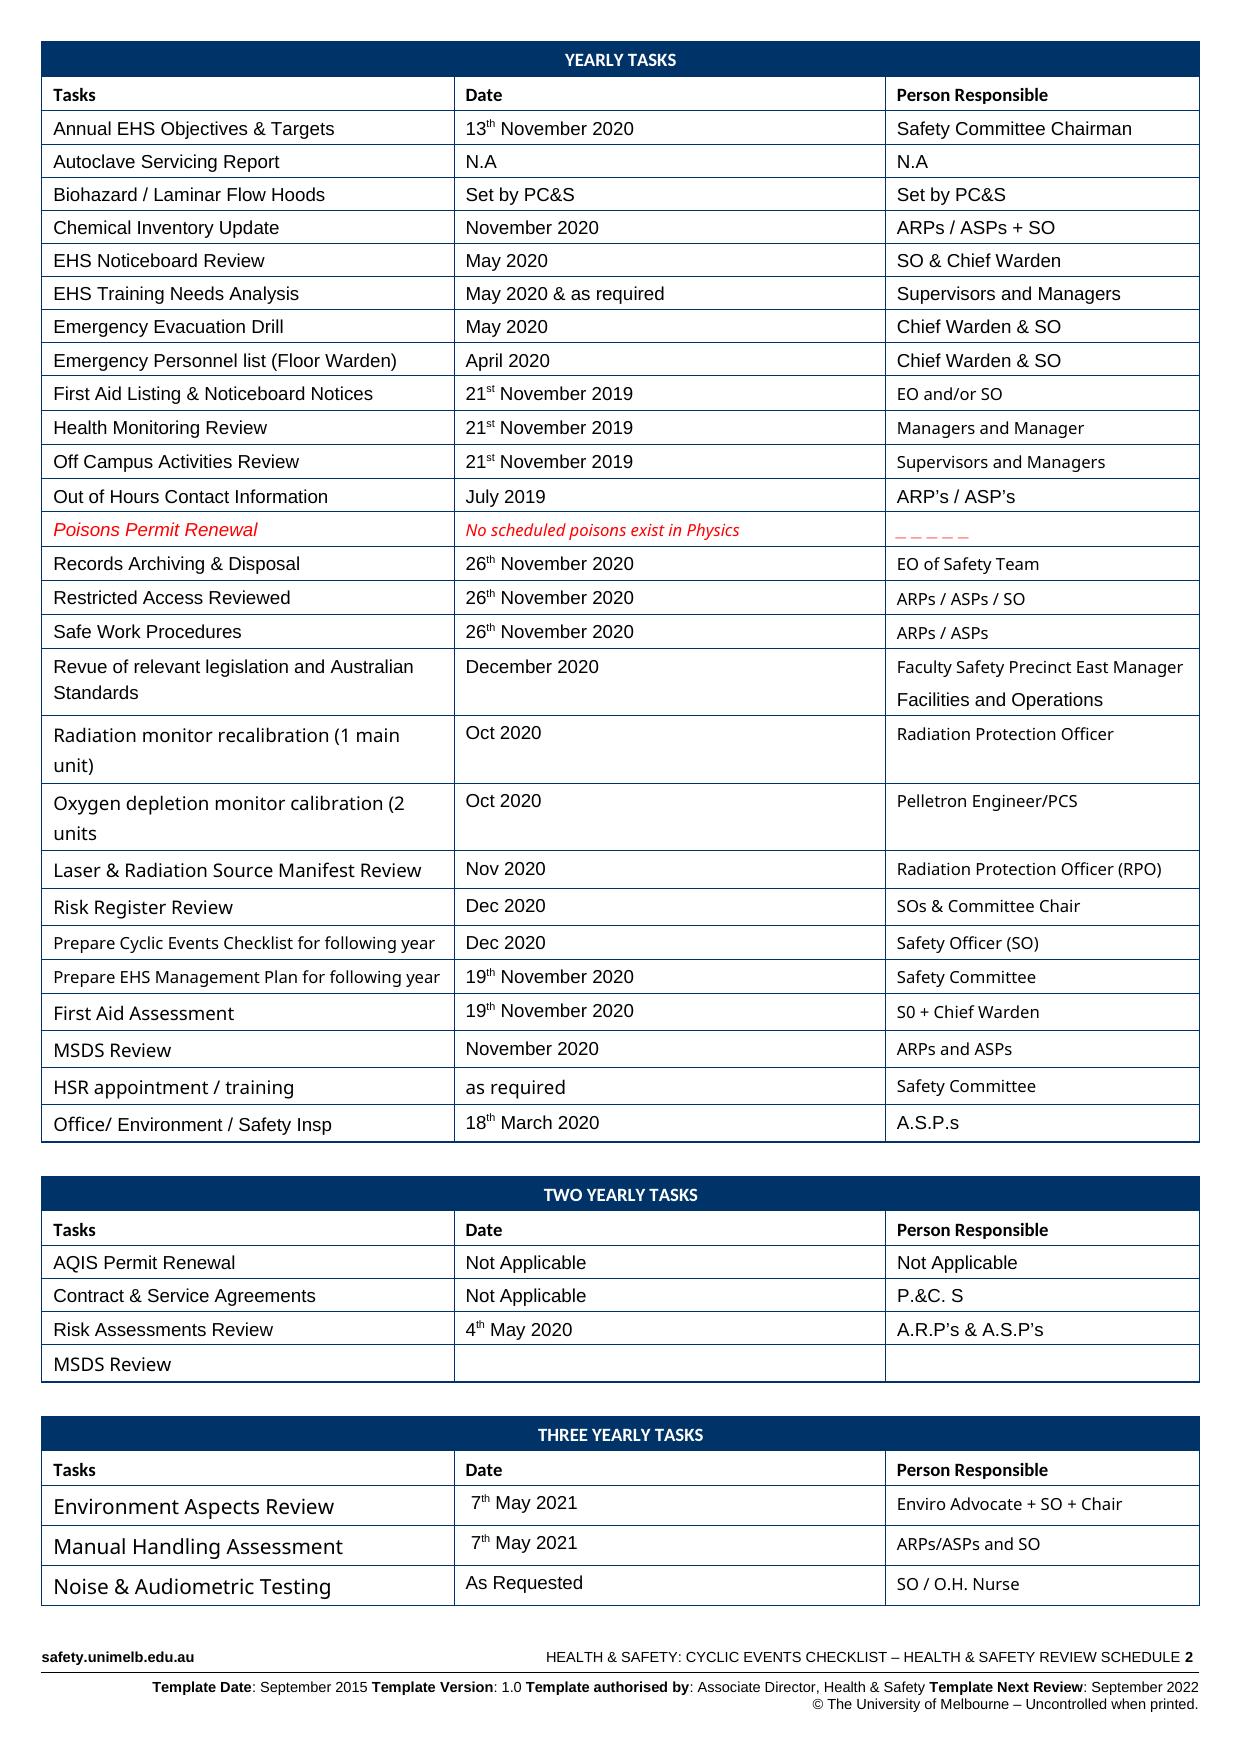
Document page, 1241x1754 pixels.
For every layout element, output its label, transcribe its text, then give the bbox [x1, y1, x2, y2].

table_cell SO & Chief Warden [886, 244, 1199, 276]
table_cell 21st November 2019 [455, 376, 885, 409]
table_cell MSDS Review [42, 1031, 454, 1067]
table_cell Noise & Audiometric Testing [42, 1566, 454, 1605]
table_cell Set by PC&S [886, 178, 1199, 210]
table_cell [455, 1345, 885, 1381]
table_cell Prepare EHS Management Plan for following year [42, 960, 454, 993]
table_cell Not Applicable [455, 1279, 885, 1311]
table_cell P.&C. S [886, 1279, 1199, 1311]
table_cell Safety Officer (SO) [886, 926, 1199, 959]
table_cell EHS Noticeboard Review [42, 244, 454, 276]
table_cell HSR appointment / training [42, 1068, 454, 1104]
table_cell Revue of relevant legislation and Australian Standards [42, 649, 454, 715]
table_cell N.A [886, 145, 1199, 177]
table_cell Dec 2020 [455, 889, 885, 924]
table_cell Emergency Personnel list (Floor Warden) [42, 343, 454, 375]
table_cell Nov 2020 [455, 851, 885, 887]
table_cell Environment Aspects Review [42, 1486, 454, 1525]
table_cell Person Responsible [886, 77, 1199, 110]
table_cell ARPs and ASPs [886, 1031, 1199, 1067]
table_cell Radiation Protection Officer (RPO) [886, 851, 1199, 887]
table_cell N.A [455, 145, 885, 177]
table_cell SO / O.H. Nurse [886, 1566, 1199, 1605]
table_cell Poisons Permit Renewal [42, 512, 454, 546]
table_cell AQIS Permit Renewal [42, 1246, 454, 1278]
table_cell Off Campus Activities Review [42, 445, 454, 478]
table_cell ARPs/ASPs and SO [886, 1526, 1199, 1565]
table_cell July 2019 [455, 479, 885, 511]
table_cell ARP’s / ASP’s [886, 479, 1199, 511]
table_cell Not Applicable [886, 1246, 1199, 1278]
table_cell ARPs / ASPs [886, 615, 1199, 648]
table_cell Tasks [42, 77, 454, 110]
table_cell Chemical Inventory Update [42, 211, 454, 243]
table_cell Date [455, 77, 885, 110]
table_cell First Aid Assessment [42, 994, 454, 1030]
table_cell _ _ _ _ _ [886, 512, 1199, 546]
table_cell Emergency Evacuation Drill [42, 310, 454, 342]
table_cell Risk Assessments Review [42, 1312, 454, 1344]
table_cell As Requested [455, 1566, 885, 1605]
table_cell EO of Safety Team [886, 547, 1199, 580]
table_cell 26th November 2020 [455, 615, 885, 648]
table_cell December 2020 [455, 649, 885, 715]
table_cell Chief Warden & SO [886, 343, 1199, 375]
table_cell A.S.P.s [886, 1105, 1199, 1141]
table_cell Faculty Safety Precinct East Manager Facilities and Operations [886, 649, 1199, 715]
table_cell 21st November 2019 [455, 411, 885, 444]
table_cell ARPs / ASPs / SO [886, 581, 1199, 614]
table_cell Date [455, 1451, 885, 1485]
table_cell Oxygen depletion monitor calibration (2 units [42, 784, 454, 850]
table_cell Contract & Service Agreements [42, 1279, 454, 1311]
table_cell November 2020 [455, 211, 885, 243]
table_cell A.R.P’s & A.S.P’s [886, 1312, 1199, 1344]
table_cell Safe Work Procedures [42, 615, 454, 648]
table_header Two Yearly Tasks [42, 1177, 1199, 1210]
table_cell Laser & Radiation Source Manifest Review [42, 851, 454, 887]
table_cell SOs & Committee Chair [886, 889, 1199, 924]
table_cell 21st November 2019 [455, 445, 885, 478]
table_cell Enviro Advocate + SO + Chair [886, 1486, 1199, 1525]
table_cell April 2020 [455, 343, 885, 375]
table_cell Not Applicable [455, 1246, 885, 1278]
table_cell 13th November 2020 [455, 111, 885, 143]
table_cell Dec 2020 [455, 926, 885, 959]
table_cell First Aid Listing & Noticeboard Notices [42, 376, 454, 409]
table_cell Records Archiving & Disposal [42, 547, 454, 580]
table_cell 7th May 2021 [455, 1526, 885, 1565]
table_cell May 2020 & as required [455, 277, 885, 309]
table_cell Radiation Protection Officer [886, 716, 1199, 783]
table_header Three Yearly Tasks [42, 1417, 1199, 1450]
table_cell 19th November 2020 [455, 994, 885, 1030]
table_cell [886, 1345, 1199, 1381]
table_cell Office/ Environment / Safety Insp [42, 1105, 454, 1141]
table_cell MSDS Review [42, 1345, 454, 1381]
table_cell Safety Committee [886, 1068, 1199, 1104]
table_cell Health Monitoring Review [42, 411, 454, 444]
table_cell 26th November 2020 [455, 547, 885, 580]
table_cell Person Responsible [886, 1451, 1199, 1485]
table_header Yearly Tasks [42, 43, 1199, 76]
table_cell Pelletron Engineer/PCS [886, 784, 1199, 850]
table_cell Person Responsible [886, 1211, 1199, 1245]
table_cell Safety Committee [886, 960, 1199, 993]
table_cell Supervisors and Managers [886, 277, 1199, 309]
table_cell Oct 2020 [455, 716, 885, 783]
table_cell Tasks [42, 1451, 454, 1485]
table_cell November 2020 [455, 1031, 885, 1067]
table_cell Annual EHS Objectives & Targets [42, 111, 454, 143]
table_cell as required [455, 1068, 885, 1104]
table_cell Safety Committee Chairman [886, 111, 1199, 143]
table_cell 19th November 2020 [455, 960, 885, 993]
table_cell 26th November 2020 [455, 581, 885, 614]
table_cell EHS Training Needs Analysis [42, 277, 454, 309]
table_cell Set by PC&S [455, 178, 885, 210]
table_cell Out of Hours Contact Information [42, 479, 454, 511]
table_cell Manual Handling Assessment [42, 1526, 454, 1565]
table_cell ARPs / ASPs + SO [886, 211, 1199, 243]
table_cell 4th May 2020 [455, 1312, 885, 1344]
table_cell Risk Register Review [42, 889, 454, 924]
table_cell Autoclave Servicing Report [42, 145, 454, 177]
table_cell Date [455, 1211, 885, 1245]
table_cell No scheduled poisons exist in Physics [455, 512, 885, 546]
table_cell May 2020 [455, 244, 885, 276]
table_cell 18th March 2020 [455, 1105, 885, 1141]
table_cell May 2020 [455, 310, 885, 342]
table_cell S0 + Chief Warden [886, 994, 1199, 1030]
table_cell Managers and Manager [886, 411, 1199, 444]
table_cell 7th May 2021 [455, 1486, 885, 1525]
table_cell EO and/or SO [886, 376, 1199, 409]
table_cell Chief Warden & SO [886, 310, 1199, 342]
table_cell Oct 2020 [455, 784, 885, 850]
table_cell Biohazard / Laminar Flow Hoods [42, 178, 454, 210]
table_cell Radiation monitor recalibration (1 main unit) [42, 716, 454, 783]
table_cell Restricted Access Reviewed [42, 581, 454, 614]
table_cell Prepare Cyclic Events Checklist for following year [42, 926, 454, 959]
table_cell Tasks [42, 1211, 454, 1245]
table_cell Supervisors and Managers [886, 445, 1199, 478]
